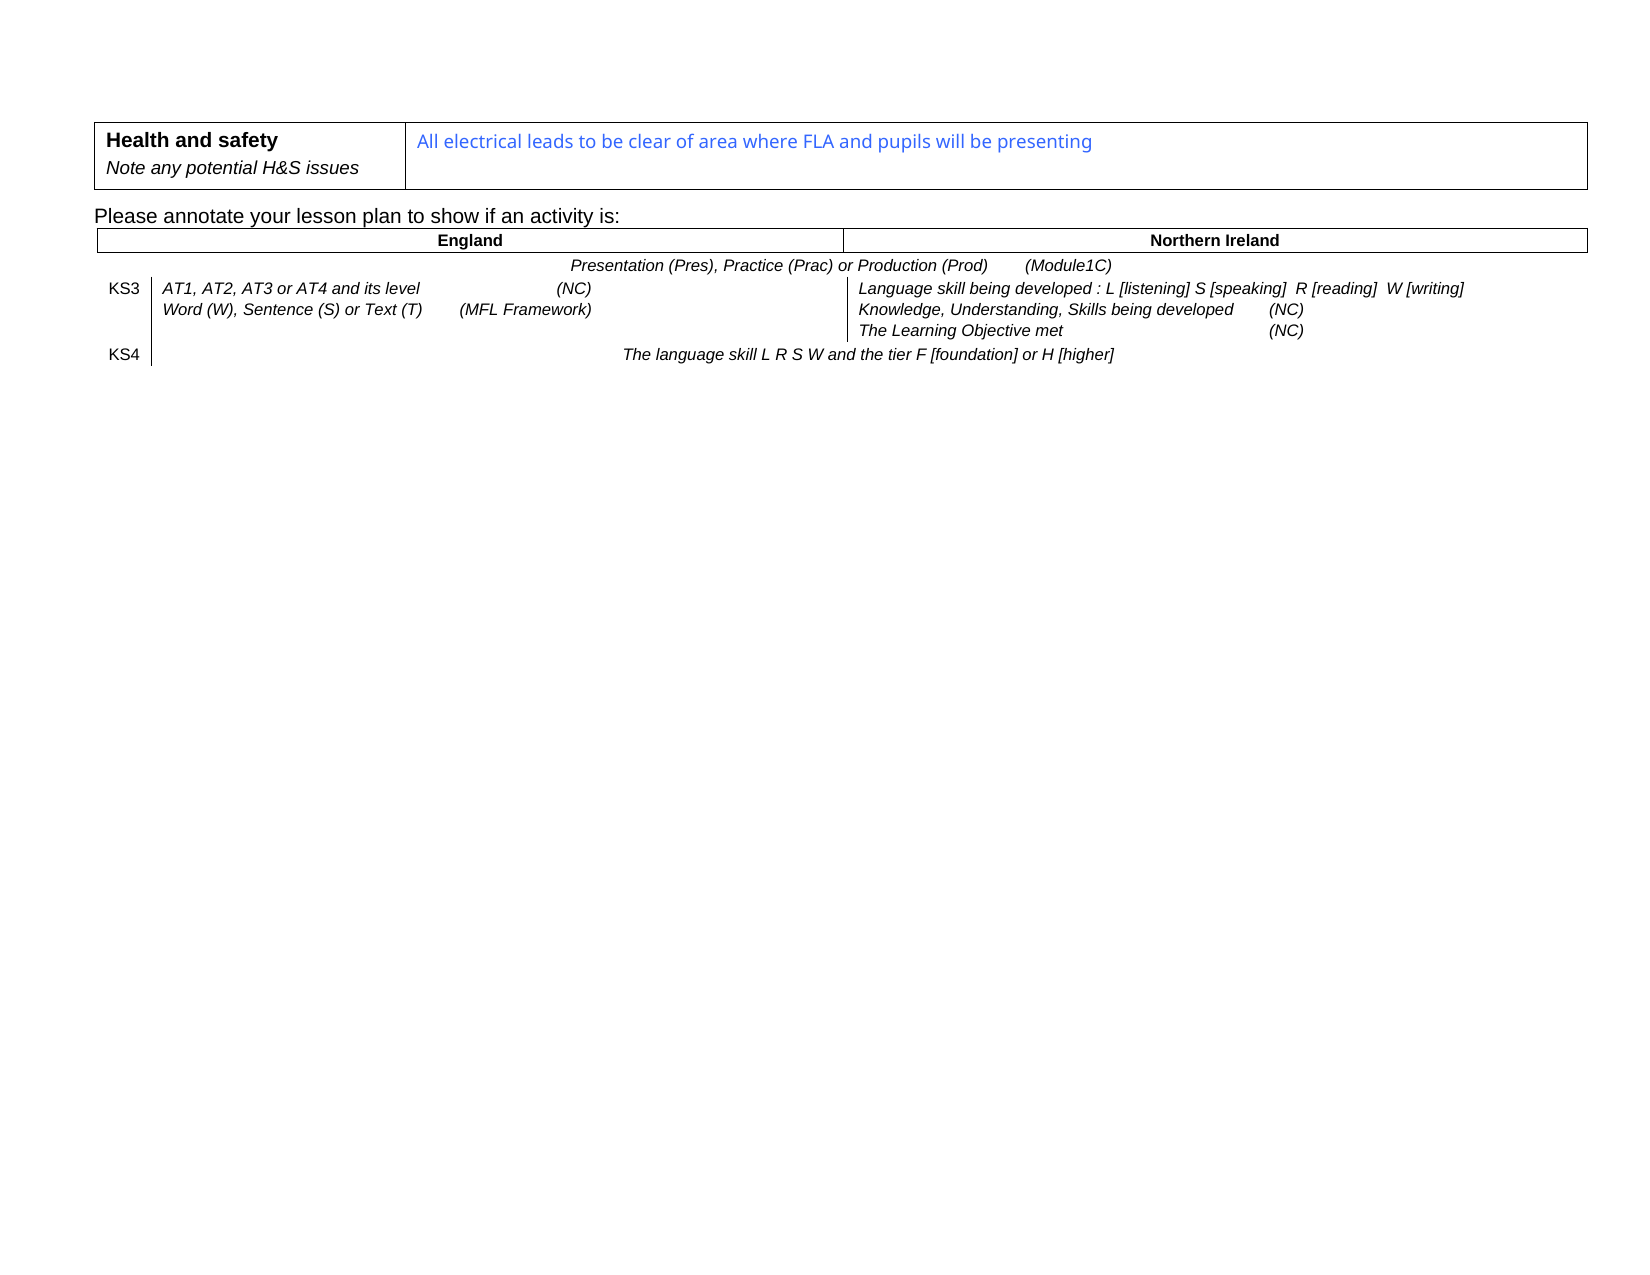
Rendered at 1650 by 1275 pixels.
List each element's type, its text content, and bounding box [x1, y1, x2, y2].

table_cell Presentation (Pres), Practice (Prac) or Production (Prod) (Module1C) [97, 253, 1587, 277]
text Please annotate your lesson plan to show if an activity is: [94, 204, 1500, 228]
table_header Health and safety Note any potential H&S issues [95, 123, 405, 188]
table_header Northern Ireland [844, 229, 1587, 252]
table_cell AT1, AT2, AT3 or AT4 and its level (NC) Word (W), Sentence (S) or Text (T) (MFL Framework) [152, 277, 847, 342]
table_cell KS4 [97, 343, 151, 366]
table_header All electrical leads to be clear of area where FLA and pupils will be presenting [406, 123, 1587, 188]
table_cell KS3 [97, 277, 151, 342]
table_cell The language skill L R S W and the tier F [foundation] or H [higher] [152, 343, 1587, 366]
table_header England [98, 229, 843, 252]
table_cell Language skill being developed : L [listening] S [speaking] R [reading] W [writing] Knowledge, Understanding, Skills being developed (NC) The Learning Objective met (NC) [848, 277, 1587, 342]
